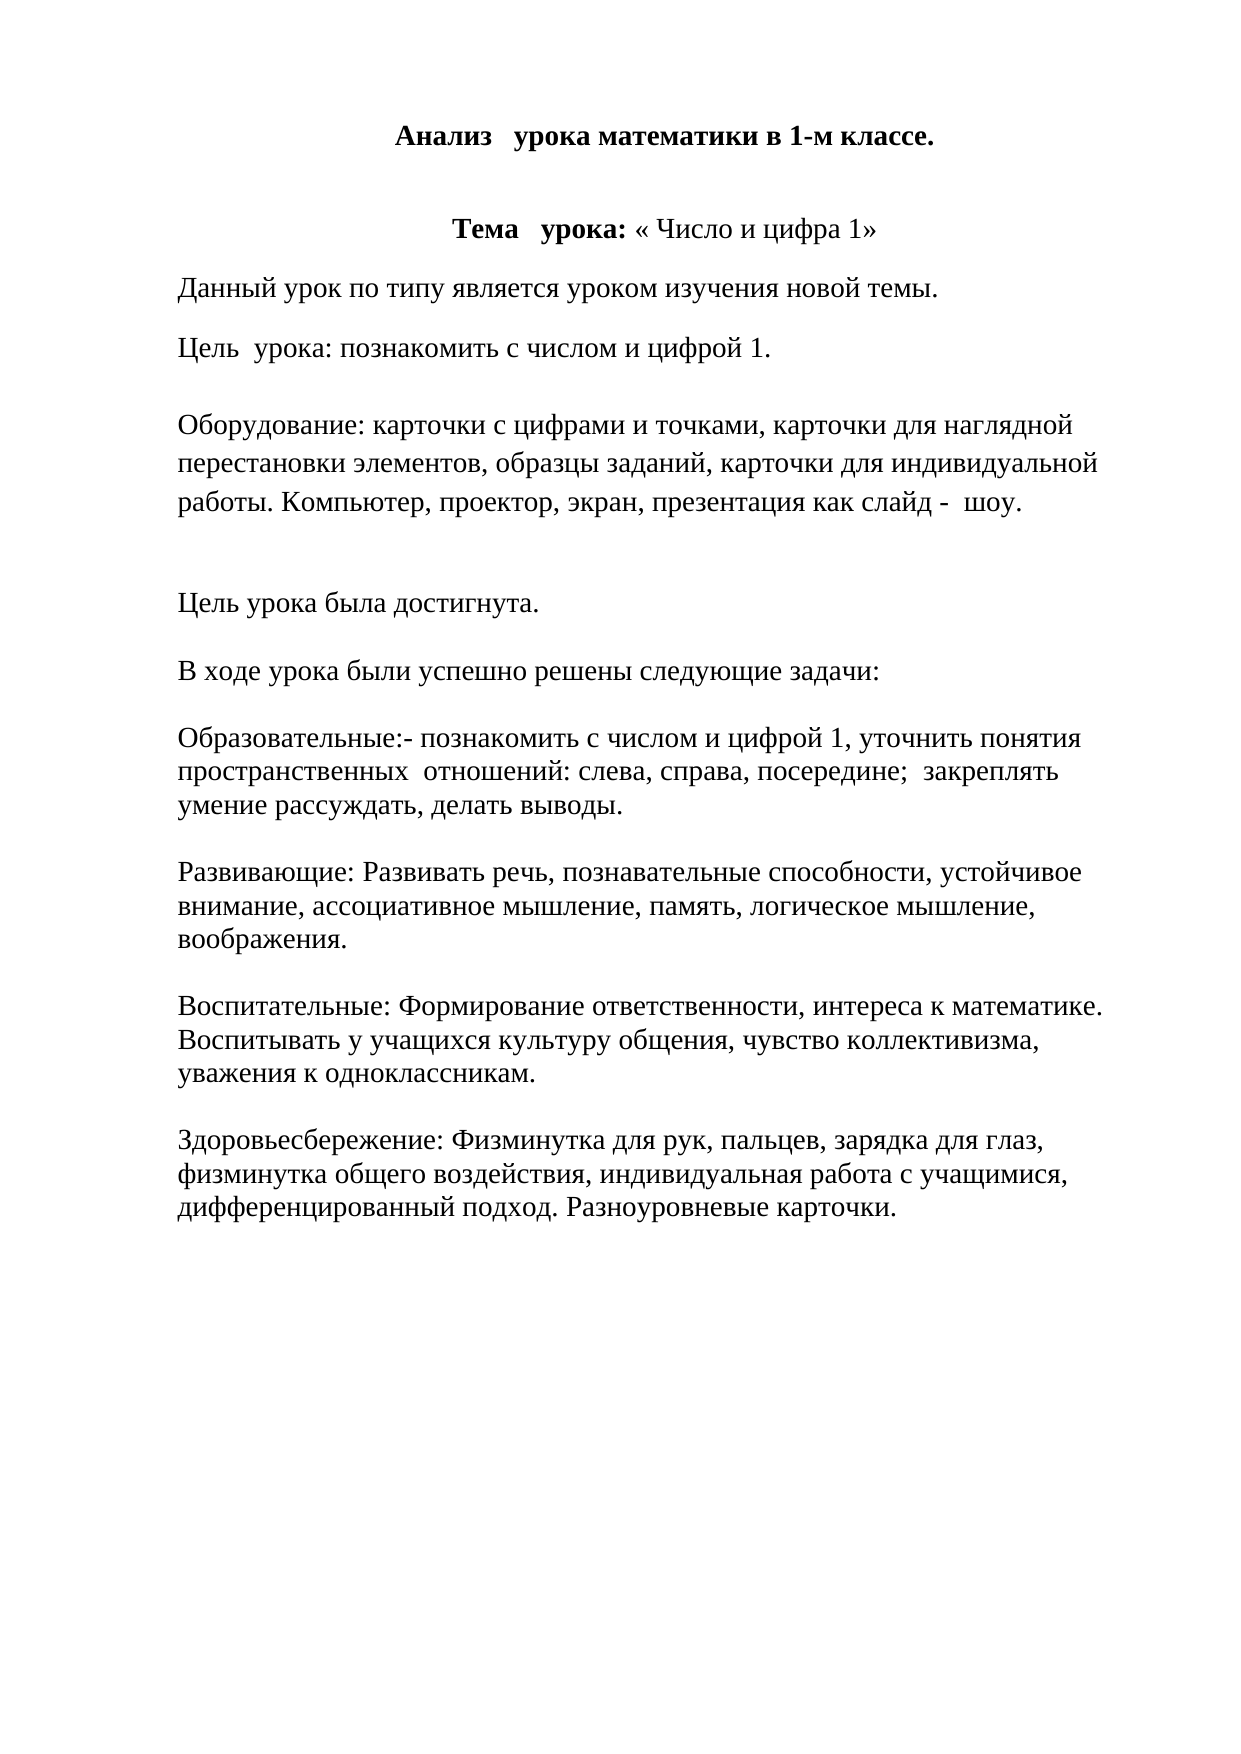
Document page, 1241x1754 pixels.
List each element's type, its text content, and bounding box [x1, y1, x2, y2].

text Образовательные:- познакомить с числом и цифрой 1, уточнить понятия пространственных отношений: слева, справа, посередине; закреплять умение рассуждать, делать выводы. [177, 720, 1152, 821]
text Воспитательные: Формирование ответственности, интереса к математике. Воспитывать у учащихся культуру общения, чувство коллективизма, уважения к одноклассникам. [177, 988, 1152, 1089]
text В ходе урока были успешно решены следующие задачи: [177, 653, 1152, 686]
text Цель урока была достигнута. [177, 585, 1152, 619]
text Здоровьесбережение: Физминутка для рук, пальцев, зарядка для глаз, физминутка общего воздействия, индивидуальная работа с учащимися, дифференцированный подход. Разноуровневые карточки. [177, 1122, 1152, 1223]
text Оборудование: карточки с цифрами и точками, карточки для наглядной перестановки элементов, образцы заданий, карточки для индивидуальной работы. Компьютер, проектор, экран, презентация как слайд - шоу. [177, 407, 1152, 517]
text Цель урока: познакомить с числом и цифрой 1. [177, 330, 1152, 363]
text Данный урок по типу является уроком изучения новой темы. [177, 270, 1152, 304]
text Тема урока: « Число и цифра 1» [177, 211, 1152, 244]
text Развивающие: Развивать речь, познавательные способности, устойчивое внимание, ассоциативное мышление, память, логическое мышление, воображения. [177, 854, 1152, 955]
subtitle Анализ урока математики в 1-м классе. [177, 118, 1152, 152]
